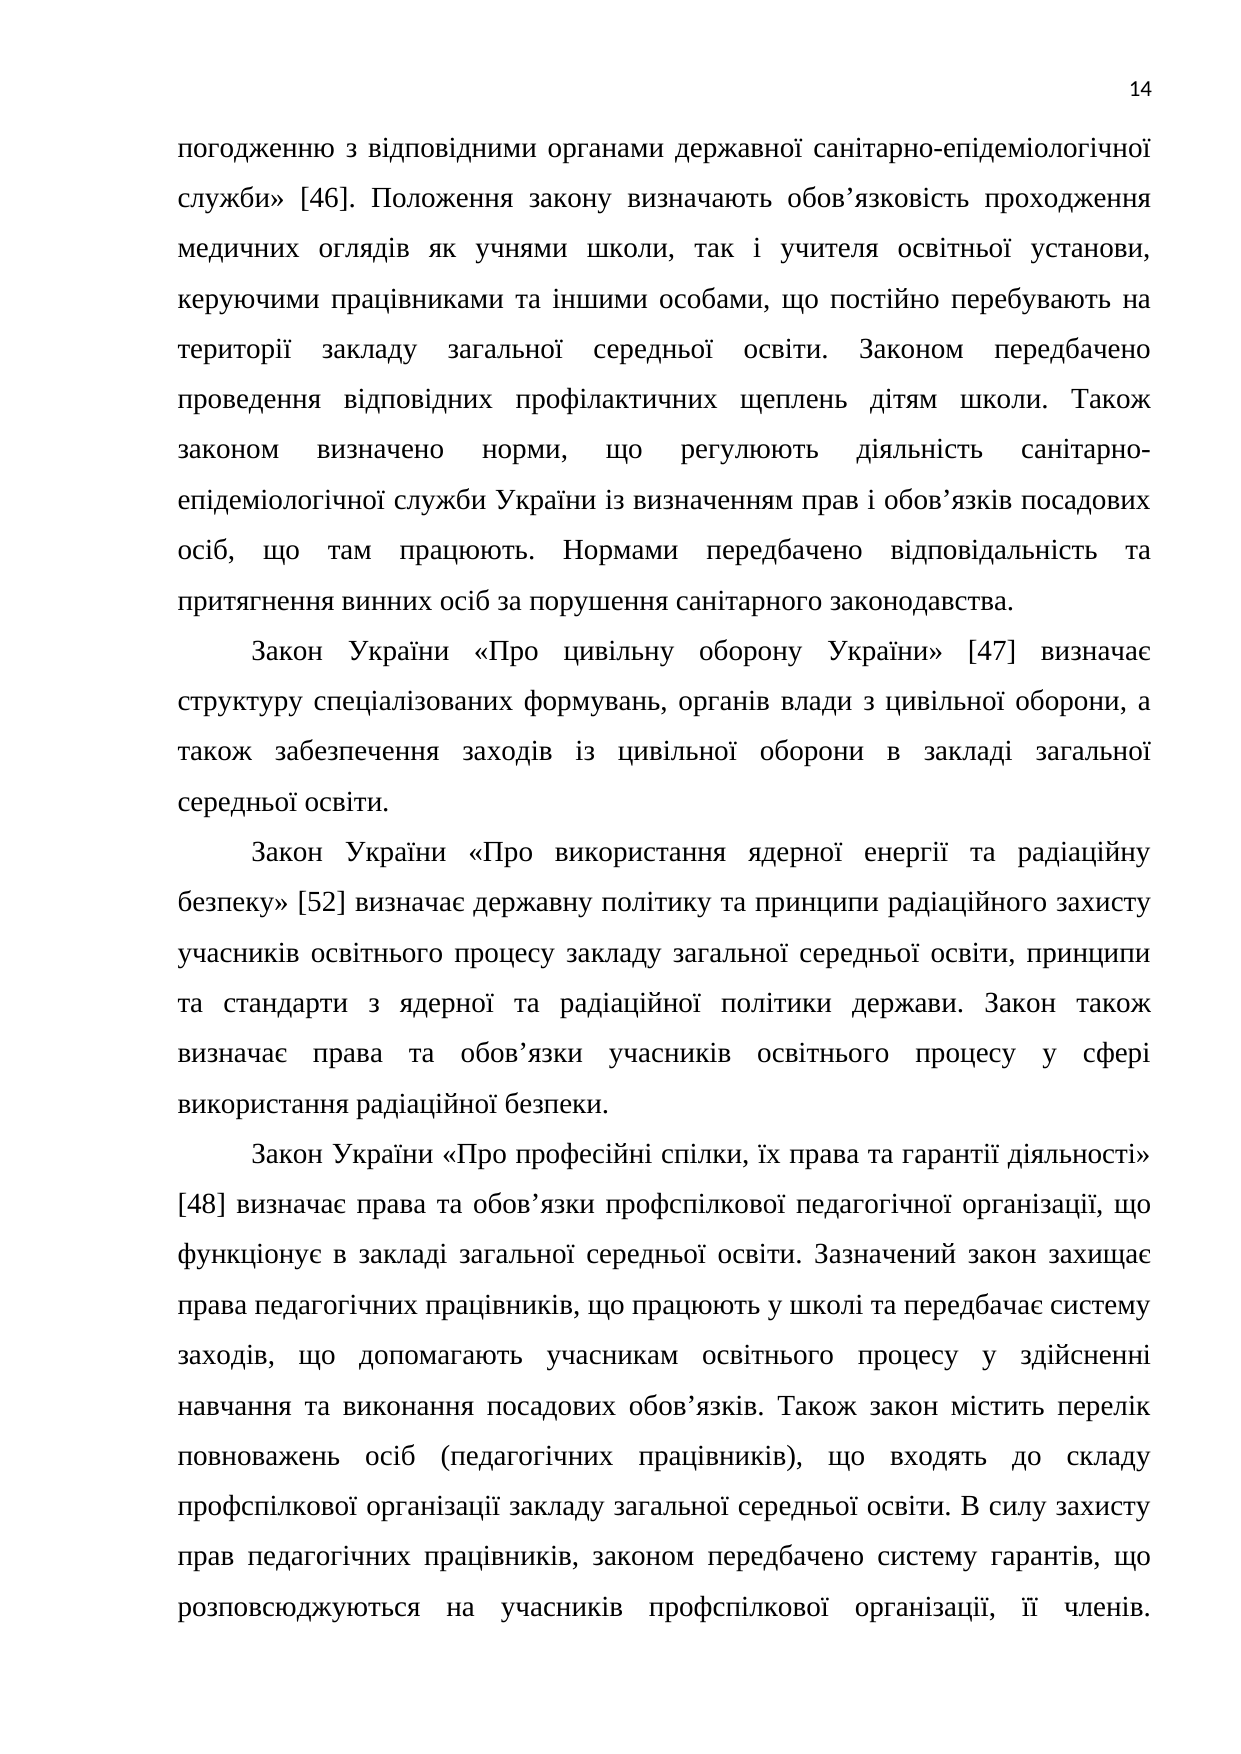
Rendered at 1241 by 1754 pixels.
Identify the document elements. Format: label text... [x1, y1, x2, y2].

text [177, 130, 1152, 616]
text Закон України «Про цивільну оборону України» [47] визначає структуру спеціалізованих формувань, органів влади з цивільної оборони, а також забезпечення заходів із цивільної оборони в закладі загальної середньої освіти. [177, 633, 1152, 817]
text Закон України «Про використання ядерної енергії та радіаційну безпеку» [52] визначає державну політику та принципи радіаційного захисту учасників освітнього процесу закладу загальної середньої освіти, принципи та стандарти з ядерної та радіаційної політики держави. Закон також визначає права та обов’язки учасників освітнього процесу у сфері використання радіаційної безпеки. [177, 834, 1152, 1119]
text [177, 1136, 1152, 1622]
